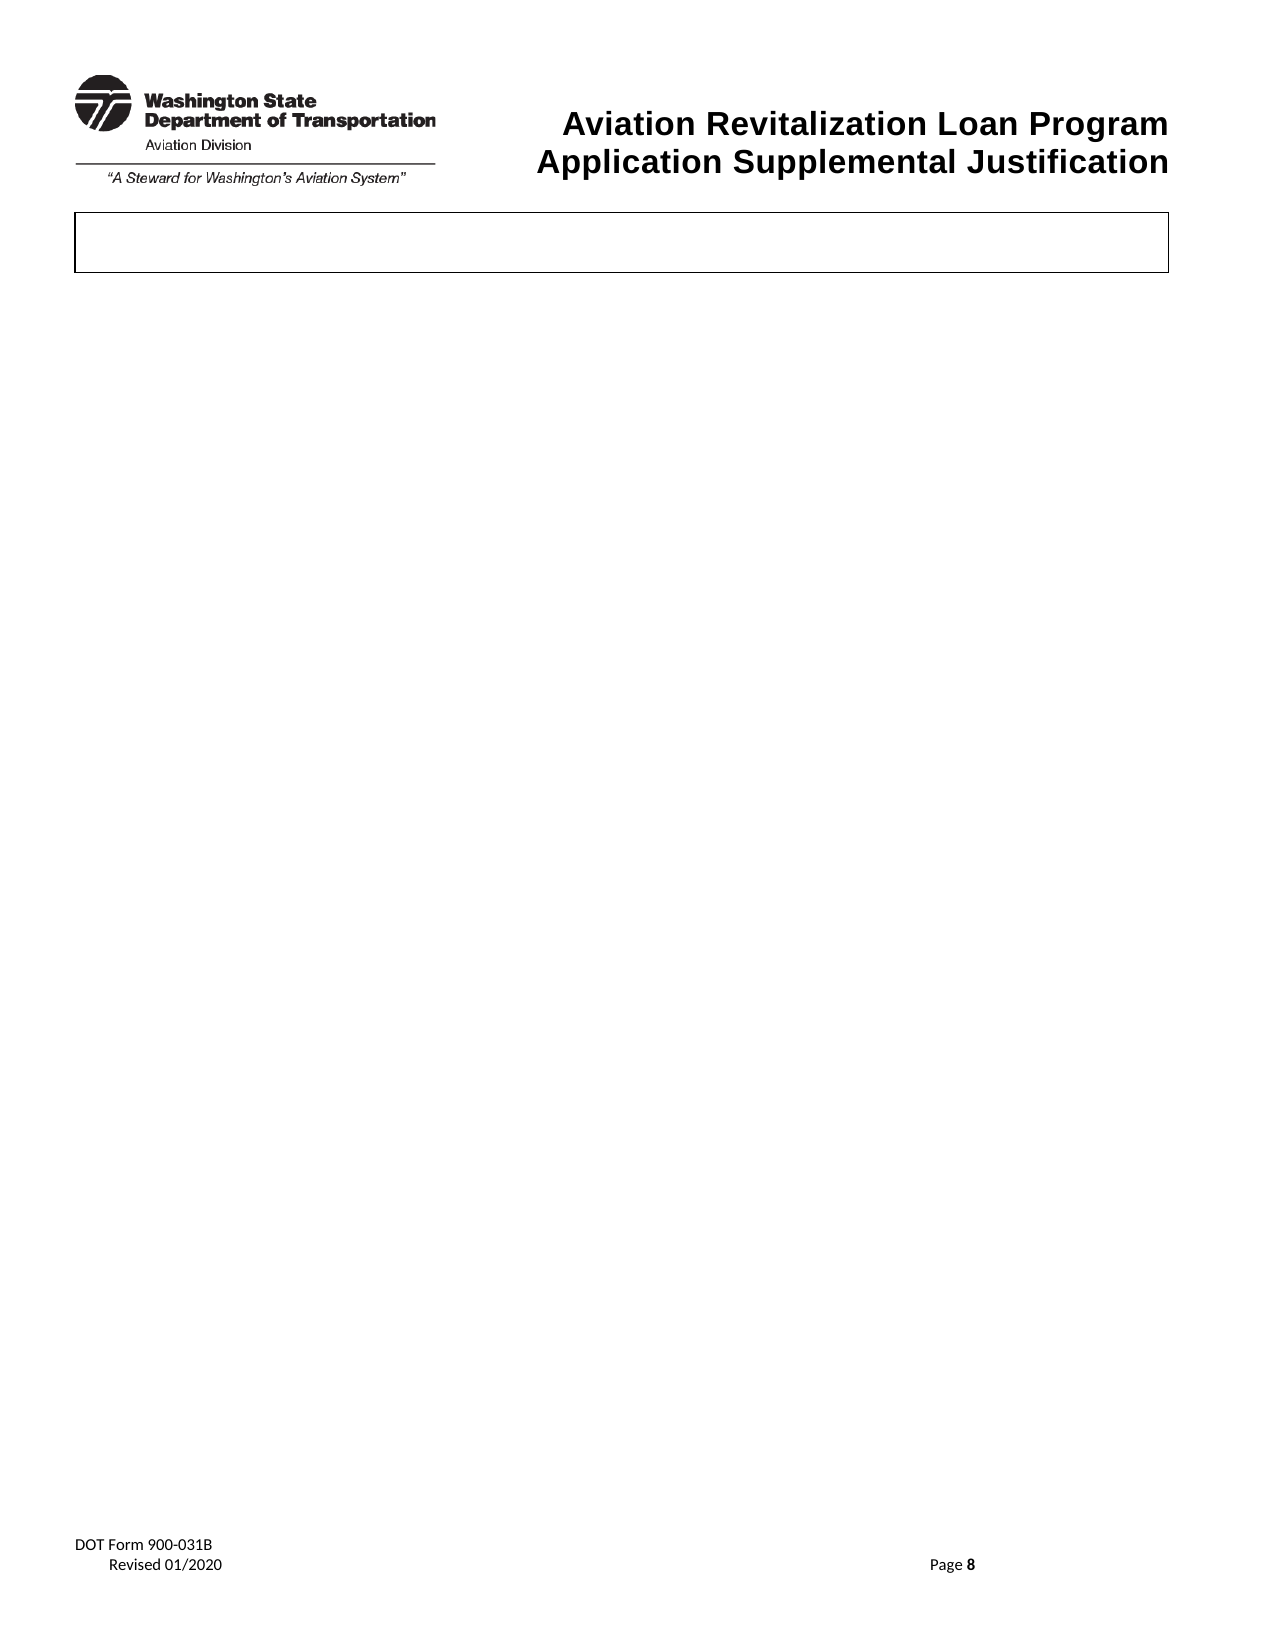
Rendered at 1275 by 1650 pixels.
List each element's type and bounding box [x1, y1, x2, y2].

picture [75, 75, 436, 186]
table_cell [76, 213, 1168, 272]
